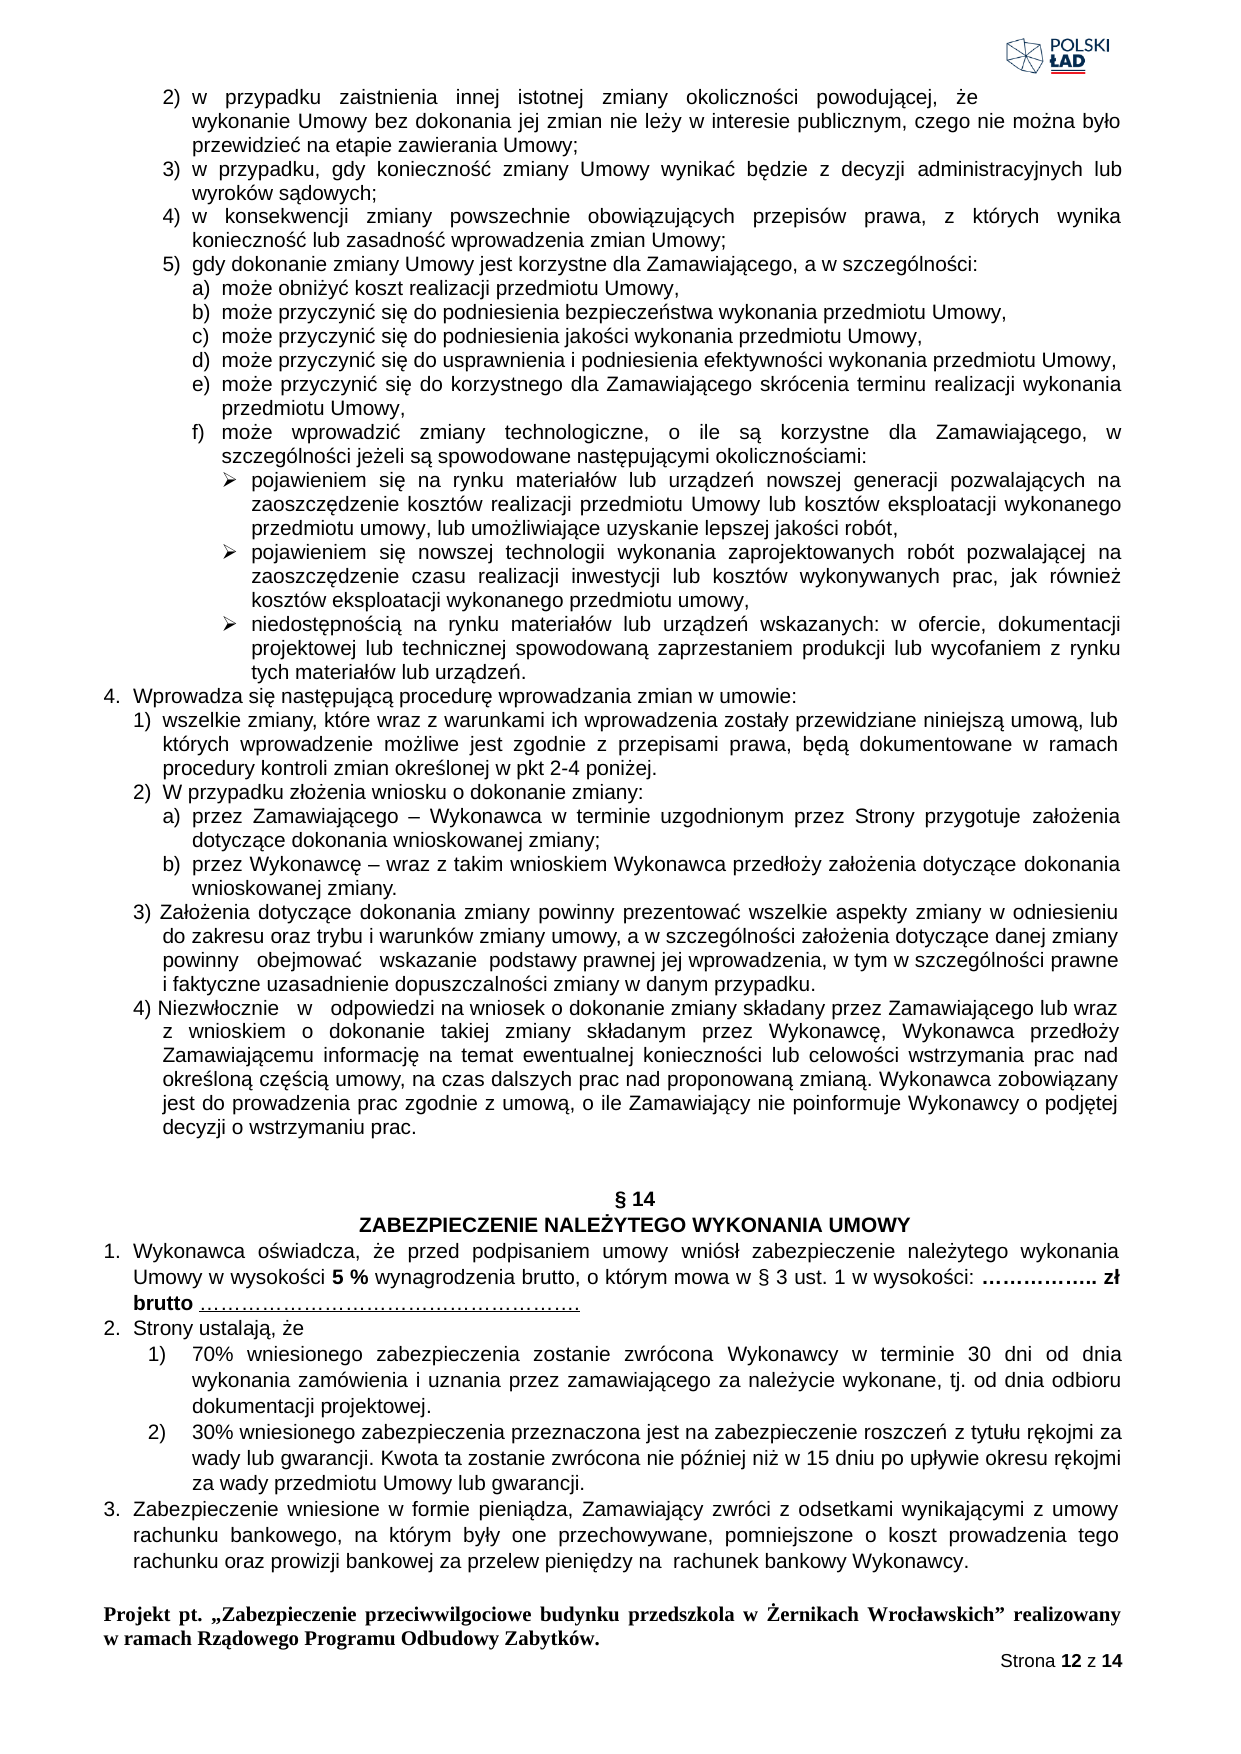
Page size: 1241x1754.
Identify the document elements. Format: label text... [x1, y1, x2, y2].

list może przyczynić się do podniesienia jakości wykonania przedmiotu Umowy, [192, 324, 1122, 348]
list może obniżyć koszt realizacji przedmiotu Umowy, [192, 276, 1122, 300]
list może wprowadzić zmiany technologiczne, o ile są korzystne dla Zamawiającego, w szczególności jeżeli są spowodowane następującymi okolicznościami: [192, 420, 1122, 468]
list przez Zamawiającego – Wykonawca w terminie uzgodnionym przez Strony przygotuje założenia dotyczące dokonania wnioskowanej zmiany; [162, 804, 1120, 852]
list 70% wniesionego zabezpieczenia zostanie zwrócona Wykonawcy w terminie 30 dni od dnia wykonania zamówienia i uznania przez zamawiającego za należycie wykonane, tj. od dnia odbioru dokumentacji projektowej. [148, 1342, 1122, 1418]
list w konsekwencji zmiany powszechnie obowiązujących przepisów prawa, z których wynika konieczność lub zasadność wprowadzenia zmian Umowy; [162, 204, 1122, 252]
list niedostępnością na rynku materiałów lub urządzeń wskazanych: w ofercie, dokumentacji projektowej lub technicznej spowodowaną zaprzestaniem produkcji lub wycofaniem z rynku tych materiałów lub urządzeń. [221, 612, 1122, 684]
list pojawieniem się na rynku materiałów lub urządzeń nowszej generacji pozwalających na zaoszczędzenie kosztów realizacji przedmiotu Umowy lub kosztów eksploatacji wykonanego przedmiotu umowy, lub umożliwiające uzyskanie lepszej jakości robót, [221, 468, 1122, 540]
list wszelkie zmiany, które wraz z warunkami ich wprowadzenia zostały przewidziane niniejszą umową, lub których wprowadzenie możliwe jest zgodnie z przepisami prawa, będą dokumentowane w ramach procedury kontroli zmian określonej w pkt 2-4 poniżej. [133, 708, 1120, 780]
list może przyczynić się do korzystnego dla Zamawiającego skrócenia terminu realizacji wykonania przedmiotu Umowy, [192, 372, 1122, 420]
list pojawieniem się nowszej technologii wykonania zaprojektowanych robót pozwalającej na zaoszczędzenie czasu realizacji inwestycji lub kosztów wykonywanych prac, jak również kosztów eksploatacji wykonanego przedmiotu umowy, [221, 540, 1122, 612]
text ZABEZPIECZENIE NALEŻYTEGO WYKONANIA UMOWY [148, 1213, 1122, 1237]
text 4) Niezwłocznie w odpowiedzi na wniosek o dokonanie zmiany składany przez Zamawiającego lub wraz z wnioskiem o dokonanie takiej zmiany składanym przez Wykonawcę, Wykonawca przedłoży Zamawiającemu informację na temat ewentualnej konieczności lub celowości wstrzymania prac nad określoną częścią umowy, na czas dalszych prac nad proponowaną zmianą. Wykonawca zobowiązany jest do prowadzenia prac zgodnie z umową, o ile Zamawiający nie poinformuje Wykonawcy o podjętej decyzji o wstrzymaniu prac. [133, 995, 1120, 1139]
list Zabezpieczenie wniesione w formie pieniądza, Zamawiający zwróci z odsetkami wynikającymi z umowy rachunku bankowego, na którym były one przechowywane, pomniejszone o koszt prowadzenia tego rachunku oraz prowizji bankowej za przelew pieniędzy na rachunek bankowy Wykonawcy. [103, 1497, 1120, 1573]
list w przypadku, gdy konieczność zmiany Umowy wynikać będzie z decyzji administracyjnych lub wyroków sądowych; [162, 156, 1122, 204]
list 30% wniesionego zabezpieczenia przeznaczona jest na zabezpieczenie roszczeń z tytułu rękojmi za wady lub gwarancji. Kwota ta zostanie zwrócona nie później niż w 15 dniu po upływie okresu rękojmi za wady przedmiotu Umowy lub gwarancji. [148, 1419, 1122, 1495]
list Wykonawca oświadcza, że przed podpisaniem umowy wniósł zabezpieczenie należytego wykonania Umowy w wysokości 5 % wynagrodzenia brutto, o którym mowa w § 3 ust. 1 w wysokości: …………….. zł brutto ………………………………………………. [103, 1239, 1120, 1314]
list gdy dokonanie zmiany Umowy jest korzystne dla Zamawiającego, a w szczególności: [162, 252, 1122, 276]
list Wprowadza się następującą procedurę wprowadzania zmian w umowie: [103, 684, 1120, 708]
list Strony ustalają, że [103, 1316, 1120, 1340]
list przez Wykonawcę – wraz z takim wnioskiem Wykonawca przedłoży założenia dotyczące dokonania wnioskowanej zmiany. [162, 852, 1120, 899]
list W przypadku złożenia wniosku o dokonanie zmiany: [133, 780, 1120, 804]
list może przyczynić się do podniesienia bezpieczeństwa wykonania przedmiotu Umowy, [192, 300, 1122, 324]
list może przyczynić się do usprawnienia i podniesienia efektywności wykonania przedmiotu Umowy, [192, 348, 1122, 372]
text § 14 [148, 1187, 1122, 1211]
list w przypadku zaistnienia innej istotnej zmiany okoliczności powodującej, że wykonanie Umowy bez dokonania jej zmian nie leży w interesie publicznym, czego nie można było przewidzieć na etapie zawierania Umowy; [162, 84, 1122, 156]
text 3) Założenia dotyczące dokonania zmiany powinny prezentować wszelkie aspekty zmiany w odniesieniu do zakresu oraz trybu i warunków zmiany umowy, a w szczególności założenia dotyczące danej zmiany powinny obejmować wskazanie podstawy prawnej jej wprowadzenia, w tym w szczególności prawne i faktyczne uzasadnienie dopuszczalności zmiany w danym przypadku. [133, 899, 1120, 995]
picture [997, 28, 1123, 89]
